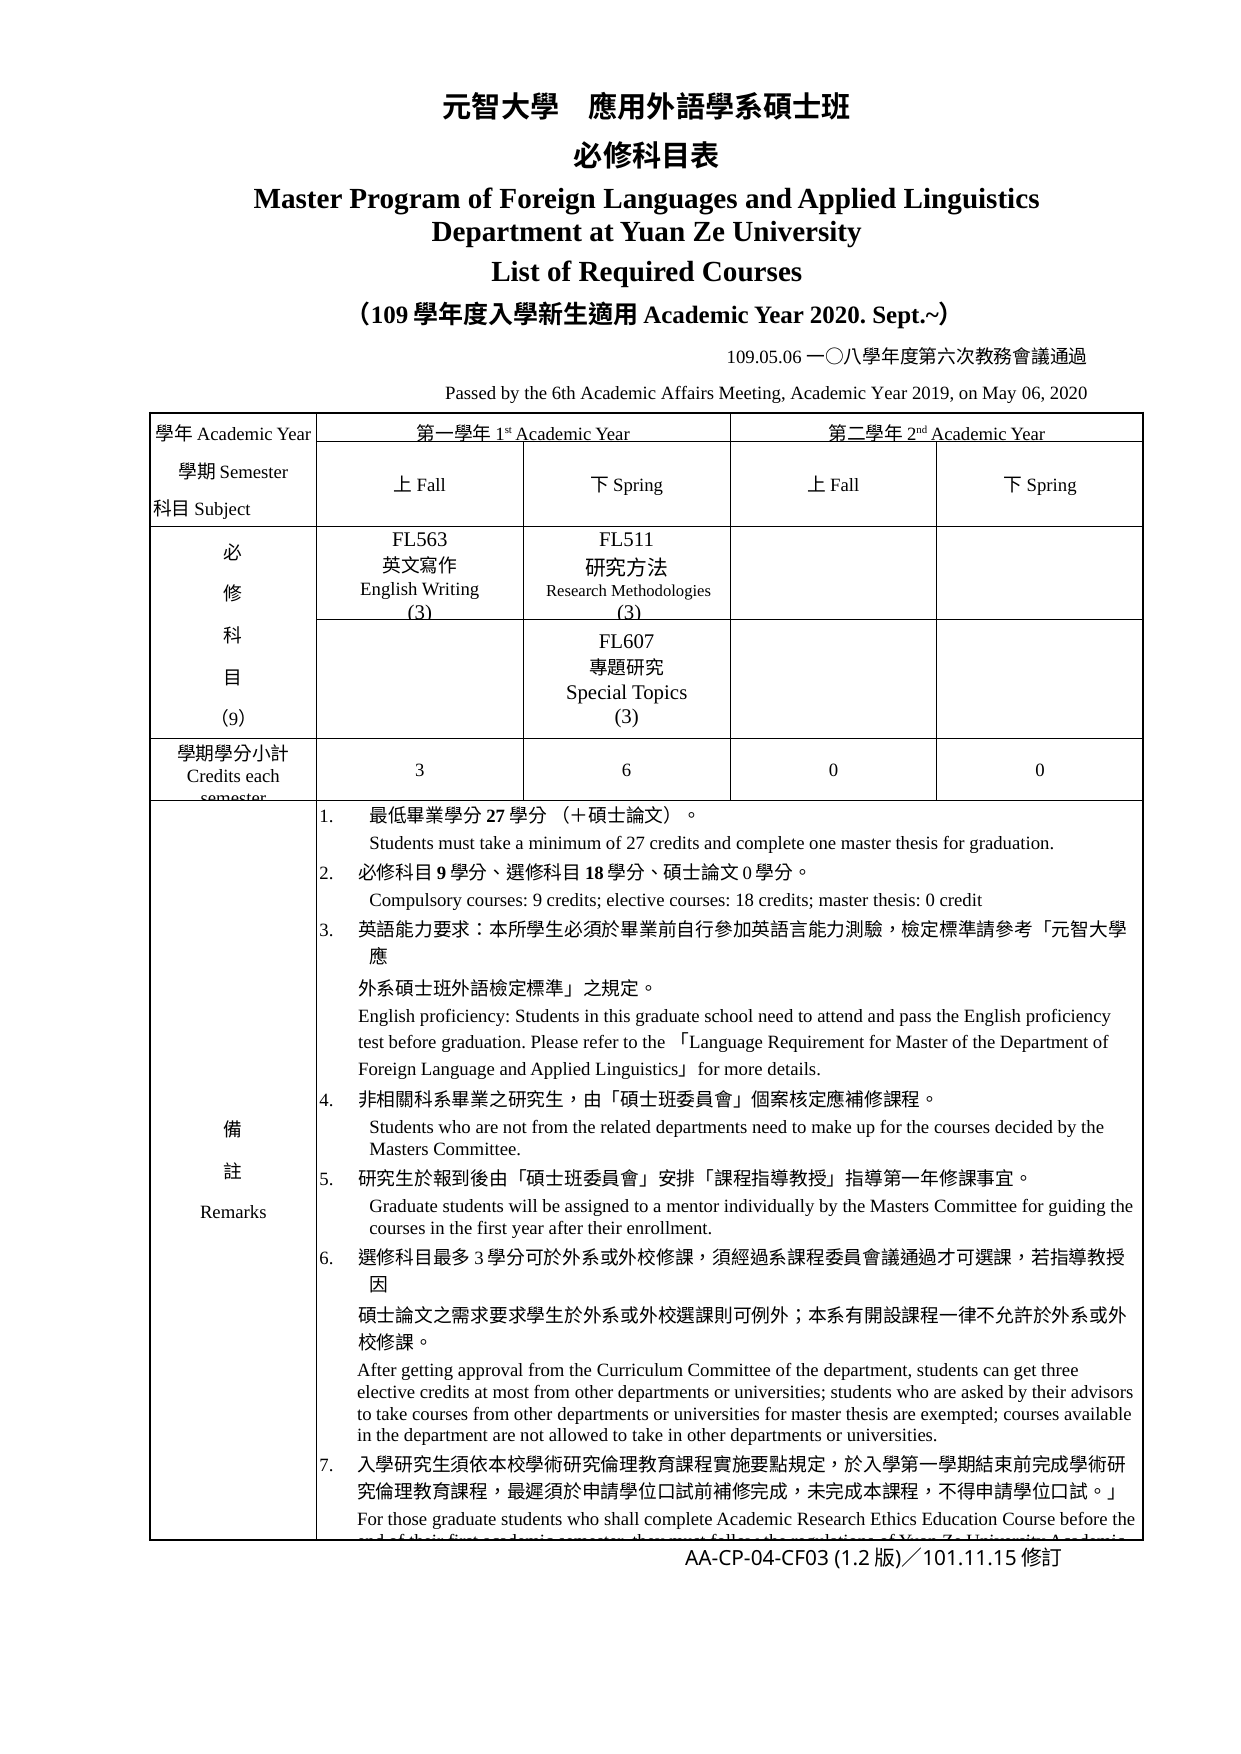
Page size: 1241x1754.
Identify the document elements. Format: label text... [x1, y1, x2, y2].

table_header 學年Academic Year 學期Semester 科目Subject [151, 414, 316, 526]
table_cell 備 註 Remarks [151, 801, 316, 1539]
table_cell FL563 英文寫作 English Writing (3) [317, 527, 523, 619]
text Passed by the 6th Academic Affairs Meeting, Academic Year 2019, on May 06, 2020 [206, 374, 1087, 412]
text 109.05.06 一○八學年度第六次教務會議通過 [254, 337, 1087, 374]
table_cell [731, 620, 936, 738]
table_header 第一學年1st Academic Year [317, 414, 730, 441]
text Master Program of Foreign Languages and Applied Linguistics Department at Yuan Ze University [206, 181, 1087, 248]
table_cell [317, 620, 523, 738]
table_header 第二學年2nd Academic Year [731, 414, 1142, 441]
table_cell 下 Spring [937, 442, 1142, 526]
table_cell 上 Fall [317, 442, 523, 526]
text AA-CP-04-CF03 (1.2版)／101.11.15修訂 [206, 1541, 1062, 1572]
text （109學年度入學新生適用Academic Year 2020. Sept.~） [206, 294, 1103, 330]
table_cell 0 [937, 739, 1142, 800]
table_cell 3 [317, 739, 523, 800]
table_cell [731, 527, 936, 619]
table_cell 6 [524, 739, 730, 800]
table_cell 下 Spring [524, 442, 730, 526]
text 必修科目表 [206, 132, 1087, 175]
text List of Required Courses [206, 254, 1087, 288]
table_cell 0 [731, 739, 936, 800]
table_cell FL511 研究方法 Research Methodologies (3) [524, 527, 730, 619]
table_cell 學期學分小計 Credits each semester [151, 739, 316, 800]
table_cell FL607 專題研究 Special Topics (3) [524, 620, 730, 738]
table_cell 最低畢業學分 27 學分 （＋碩士論文）。 Students must take a minimum of 27 credits and complete one master thesis for graduation. 必修科目9學分、選修科目18學分、碩士論文0學分。 Compulsory courses: 9 credits; elective courses: 18 credits; master thesis: 0 credit 英語能力要求：本所學生必須於畢業前自行參加英語言能力測驗，檢定標準請參考「元智大學應 外系碩士班外語檢定標準」之規定。 English proficiency: Students in this graduate school need to attend and pass the English proficiency test before graduation. Please refer to the 「Language Requirement for Master of the Department of Foreign Language and Applied Linguistics」for more details. 非相關科系畢業之研究生，由「碩士班委員會」個案核定應補修課程。 Students who are not from the related departments need to make up for the courses decided by the Masters Committee. 研究生於報到後由「碩士班委員會」安排「課教授」指導第一年修課事宜。 Graduate students will be assigned to a mentor individually by the Masters Committee for guiding the courses in the first year after their enrollment. 選修科目最多3學分可於外系或外校修課，須經過系課程委員會議通過才可選課，若指導教授因 碩士論文之需求要求學生於外系或外校選課則可例外；本系有開設課程一律不允許於外系或外校修課。 After getting approval from the Curriculum Committee of the department, students can get three elective credits at most from other departments or universities; students who are asked by their advisors to take courses from other departments or universities for master thesis are exempted; courses available in the department are not allowed to take in other departments or universities. 入學研究生須依本校學術研究倫理教育課程實施要點規定，於入學第一學期結束前完成學術研究倫理教育課程，最遲須於申請學位口試前補修完成，未完成本課程，不得申請學位口試。」 For those graduate students who shall complete Academic Research Ethics Education Course before the end of their first academic semester, they must follow the regulations of Yuan Ze University Academic Research Ethics Education Course Implementation Highlights. The latest deadline for them shall be their course completions and then their applications towards the degree’s oral exam. [317, 801, 1142, 1539]
table_cell [937, 527, 1142, 619]
table_cell 必 修 科 目 （9） Compulsory courses （9） [151, 527, 316, 738]
text 元智大學 碩士班 [206, 84, 1087, 126]
table_cell [937, 620, 1142, 738]
table_cell 上 Fall [731, 442, 936, 526]
